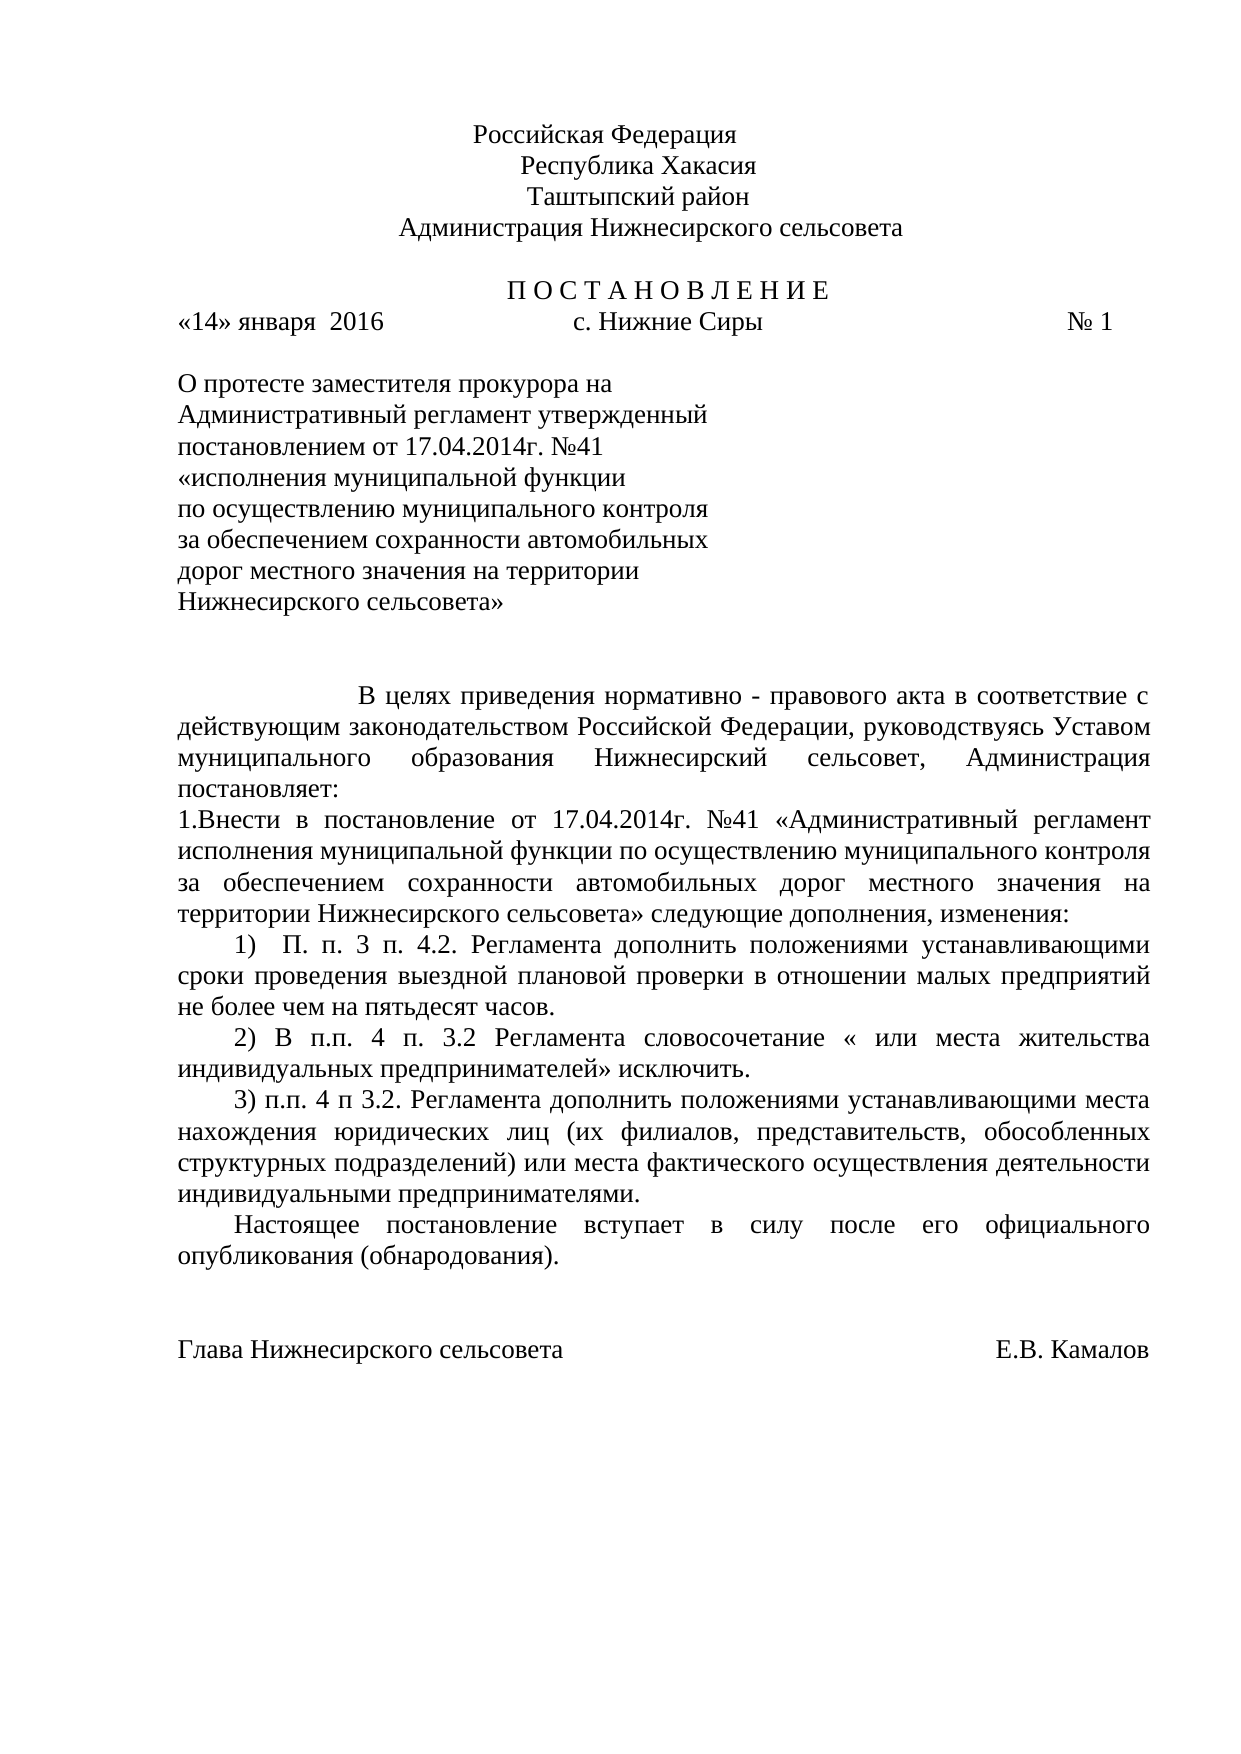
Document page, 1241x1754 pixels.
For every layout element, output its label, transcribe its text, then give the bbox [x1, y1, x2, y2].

title О протесте заместителя прокурора на [177, 367, 1152, 398]
text Таштыпский район [177, 180, 1152, 212]
title 1.Внести в постановление от 17.04.2014г. №41 «Административный регламент исполнения муниципальной функции по осуществлению муниципального контроля за обеспечением сохранности автомобильных дорог местного значения на территории Нижнесирского сельсовета» следующие дополнения, изменения: [177, 803, 1152, 928]
title Административный регламент утвержденный [177, 398, 1152, 429]
title по осуществлению муниципального контроля [177, 492, 1152, 523]
text Администрация Нижнесирского сельсовета [177, 212, 1152, 243]
text «14» января 2016 с. Нижние Сиры № 1 [177, 305, 1152, 336]
title Нижнесирского сельсовета» [177, 585, 1152, 616]
text Настоящее постановление вступает в силу после его официального опубликования (обнародования). [177, 1208, 1152, 1271]
title дорог местного значения на территории [177, 554, 1152, 585]
text 2) В п.п. 4 п. 3.2 Регламента словосочетание « или места жительства индивидуальных предпринимателей» исключить. [177, 1021, 1152, 1084]
text Республика Хакасия [177, 149, 1152, 180]
title постановлением от 17.04.2014г. №41 [177, 429, 1152, 461]
subtitle П О С Т А Н О В Л Е Н И Е [177, 274, 1152, 305]
text 1) П. п. 3 п. 4.2. Регламента дополнить положениями устанавливающими сроки проведения выездной плановой проверки в отношении малых предприятий не более чем на пятьдесят часов. [177, 928, 1152, 1021]
text Российская Федерация [177, 118, 1152, 149]
text В целях приведения нормативно - правового акта в соответствие с действующим законодательством Российской Федерации, руководствуясь Уставом муниципального образования Нижнесирский сельсовет, Администрация постановляет: [177, 679, 1152, 803]
title за обеспечением сохранности автомобильных [177, 523, 1152, 554]
title «исполнения муниципальной функции [177, 461, 1152, 492]
text 3) п.п. 4 п 3.2. Регламента дополнить положениями устанавливающими места нахождения юридических лиц (их филиалов, представительств, обособленных структурных подразделений) или места фактического осуществления деятельности индивидуальными предпринимателями. [177, 1084, 1152, 1208]
title Глава Нижнесирского сельсовета Е.В. Камалов [177, 1333, 1152, 1364]
